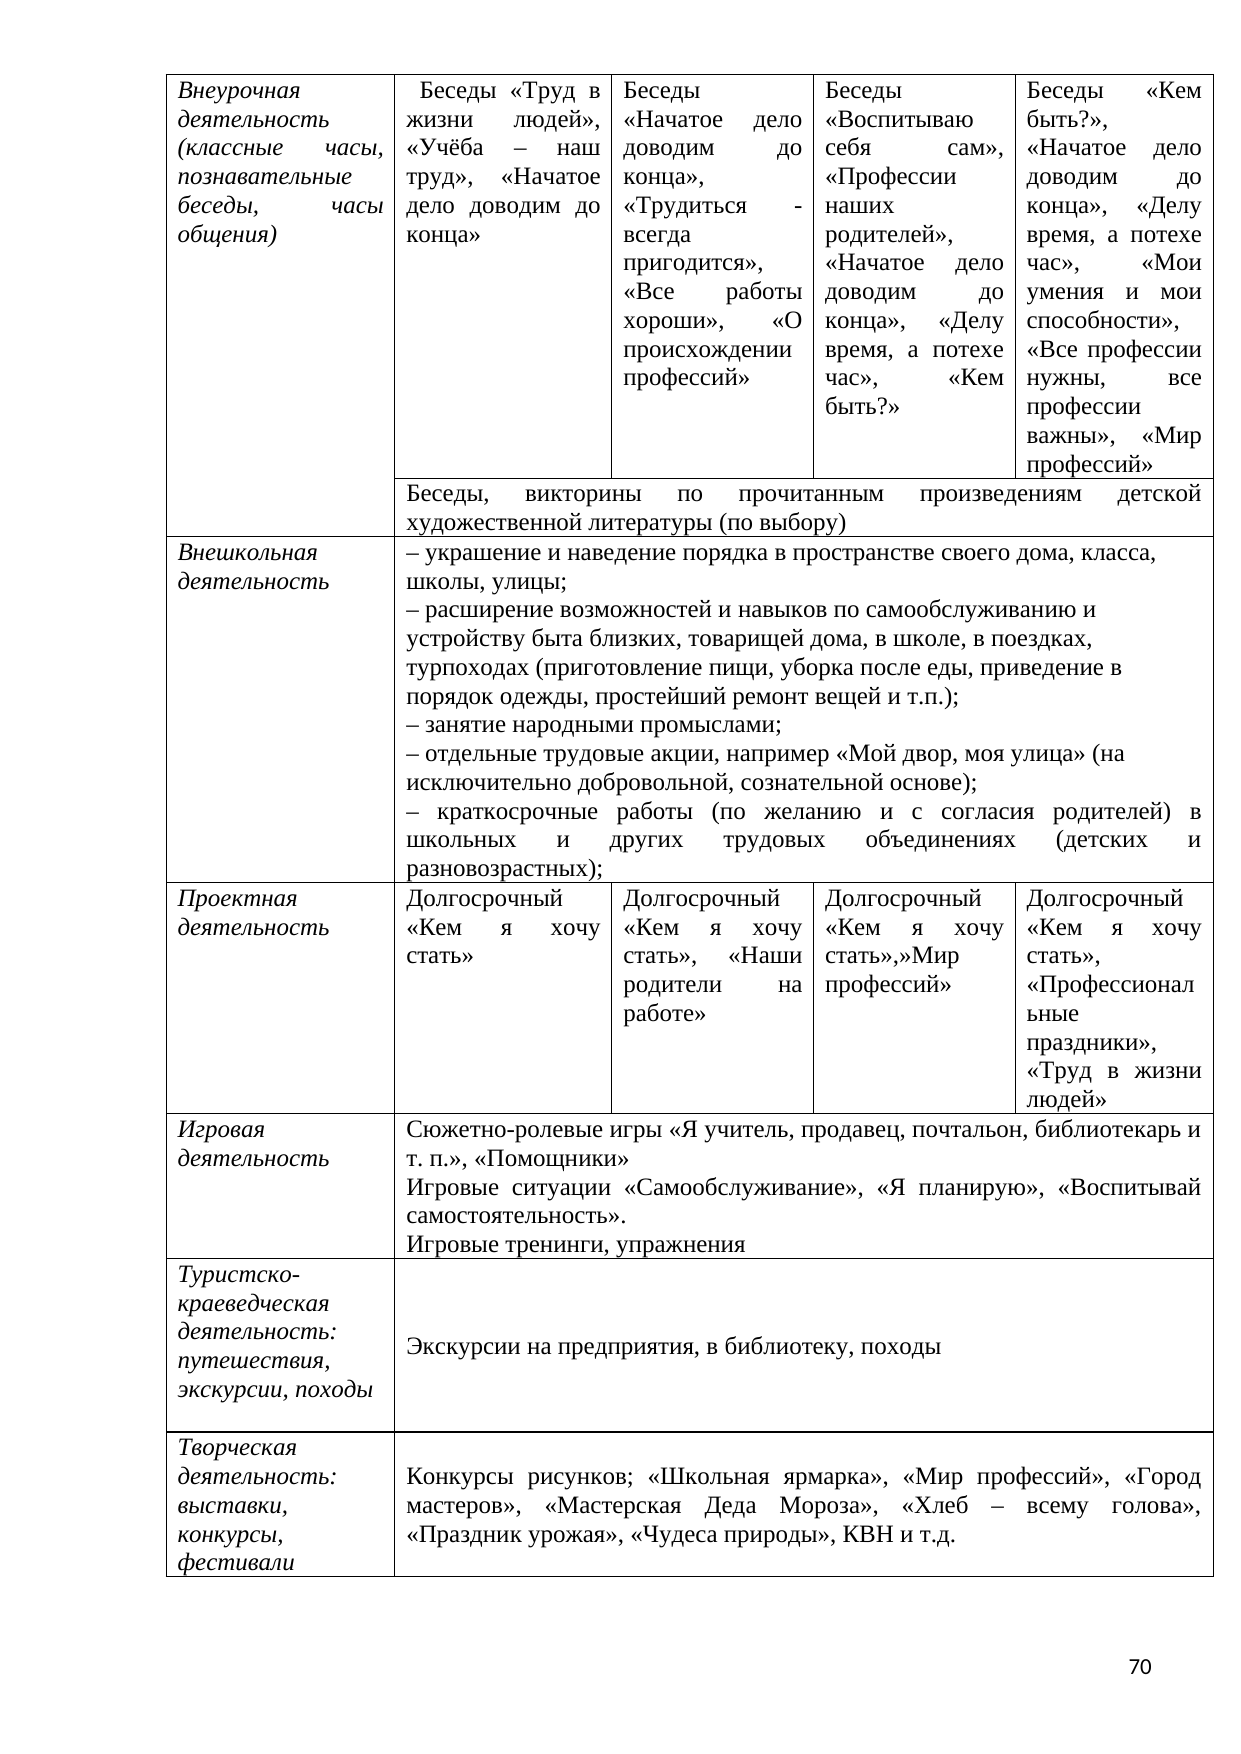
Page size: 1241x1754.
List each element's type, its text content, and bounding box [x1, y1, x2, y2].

table_cell Экскурсии на предприятия, в библиотеку, походы [395, 1259, 1213, 1431]
table_cell Беседы «Труд в жизни людей», «Учёба – наш труд», «Начатое дело доводим до конца» [395, 75, 611, 477]
table_cell Проектная деятельность [167, 883, 394, 1113]
table_cell Долгосрочный «Кем я хочу стать»,»Мир профессий» [814, 883, 1015, 1113]
table_cell – украшение и наведение порядка в пространстве своего дома, класса, школы, улицы; – расширение возможностей и навыков по самообслуживанию и устройству быта близких, товарищей дома, в школе, в поездках, турпоходах (приготовление пищи, уборка после еды, приведение в порядок одежды, простейший ремонт вещей и т.п.); – занятие народными промыслами; – отдельные трудовые акции, например «Мой двор, моя улица» (на исключительно добровольной, сознательной основе); – краткосрочные работы (по желанию и с согласия родителей) в школьных и других трудовых объединениях (детских и разновозрастных); [395, 537, 1213, 882]
table_cell Игровая деятельность [167, 1114, 394, 1258]
table_cell Беседы, викторины по прочитанным произведениям детской художественной литературы (по выбору) [395, 479, 1213, 536]
table_cell Долгосрочный «Кем я хочу стать», «Наши родители на работе» [612, 883, 813, 1113]
table_cell Внеурочная деятельность (классные часы, познавательные беседы, часы общения) [167, 75, 394, 536]
table_cell Долгосрочный «Кем я хочу стать» [395, 883, 611, 1113]
table_cell Беседы «Воспитываю себя сам», «Профессии наших родителей», «Начатое дело доводим до конца», «Делу время, а потехе час», «Кем быть?» [814, 75, 1015, 477]
table_cell Конкурсы рисунков; «Школьная ярмарка», «Мир профессий», «Город мастеров», «Мастерская Деда Мороза», «Хлеб – всему голова», «Праздник урожая», «Чудеса природы», КВН и т.д. [395, 1433, 1213, 1576]
table_cell Беседы «Начатое дело доводим до конца», «Трудиться - всегда пригодится», «Все работы хороши», «О происхождении профессий» [612, 75, 813, 477]
table_cell Творческая деятельность: выставки, конкурсы, фестивали [167, 1433, 394, 1576]
table_cell Беседы «Кем быть?», «Начатое дело доводим до конца», «Делу время, а потехе час», «Мои умения и мои способности», «Все профессии нужны, все профессии важны», «Мир профессий» [1016, 75, 1213, 477]
table_cell Сюжетно-ролевые игры «Я учитель, продавец, почтальон, библиотекарь и т. п.», «Помощники» Игровые ситуации «Самообслуживание», «Я планирую», «Воспитывай самостоятельность». Игровые тренинги, упражнения [395, 1114, 1213, 1258]
table_cell Внешкольная деятельность [167, 537, 394, 882]
table_cell Долгосрочный «Кем я хочу стать», «Профессиональные праздники», «Труд в жизни людей» [1016, 883, 1213, 1113]
table_cell Туристско-краеведческая деятельность: путешествия, экскурсии, походы [167, 1259, 394, 1431]
